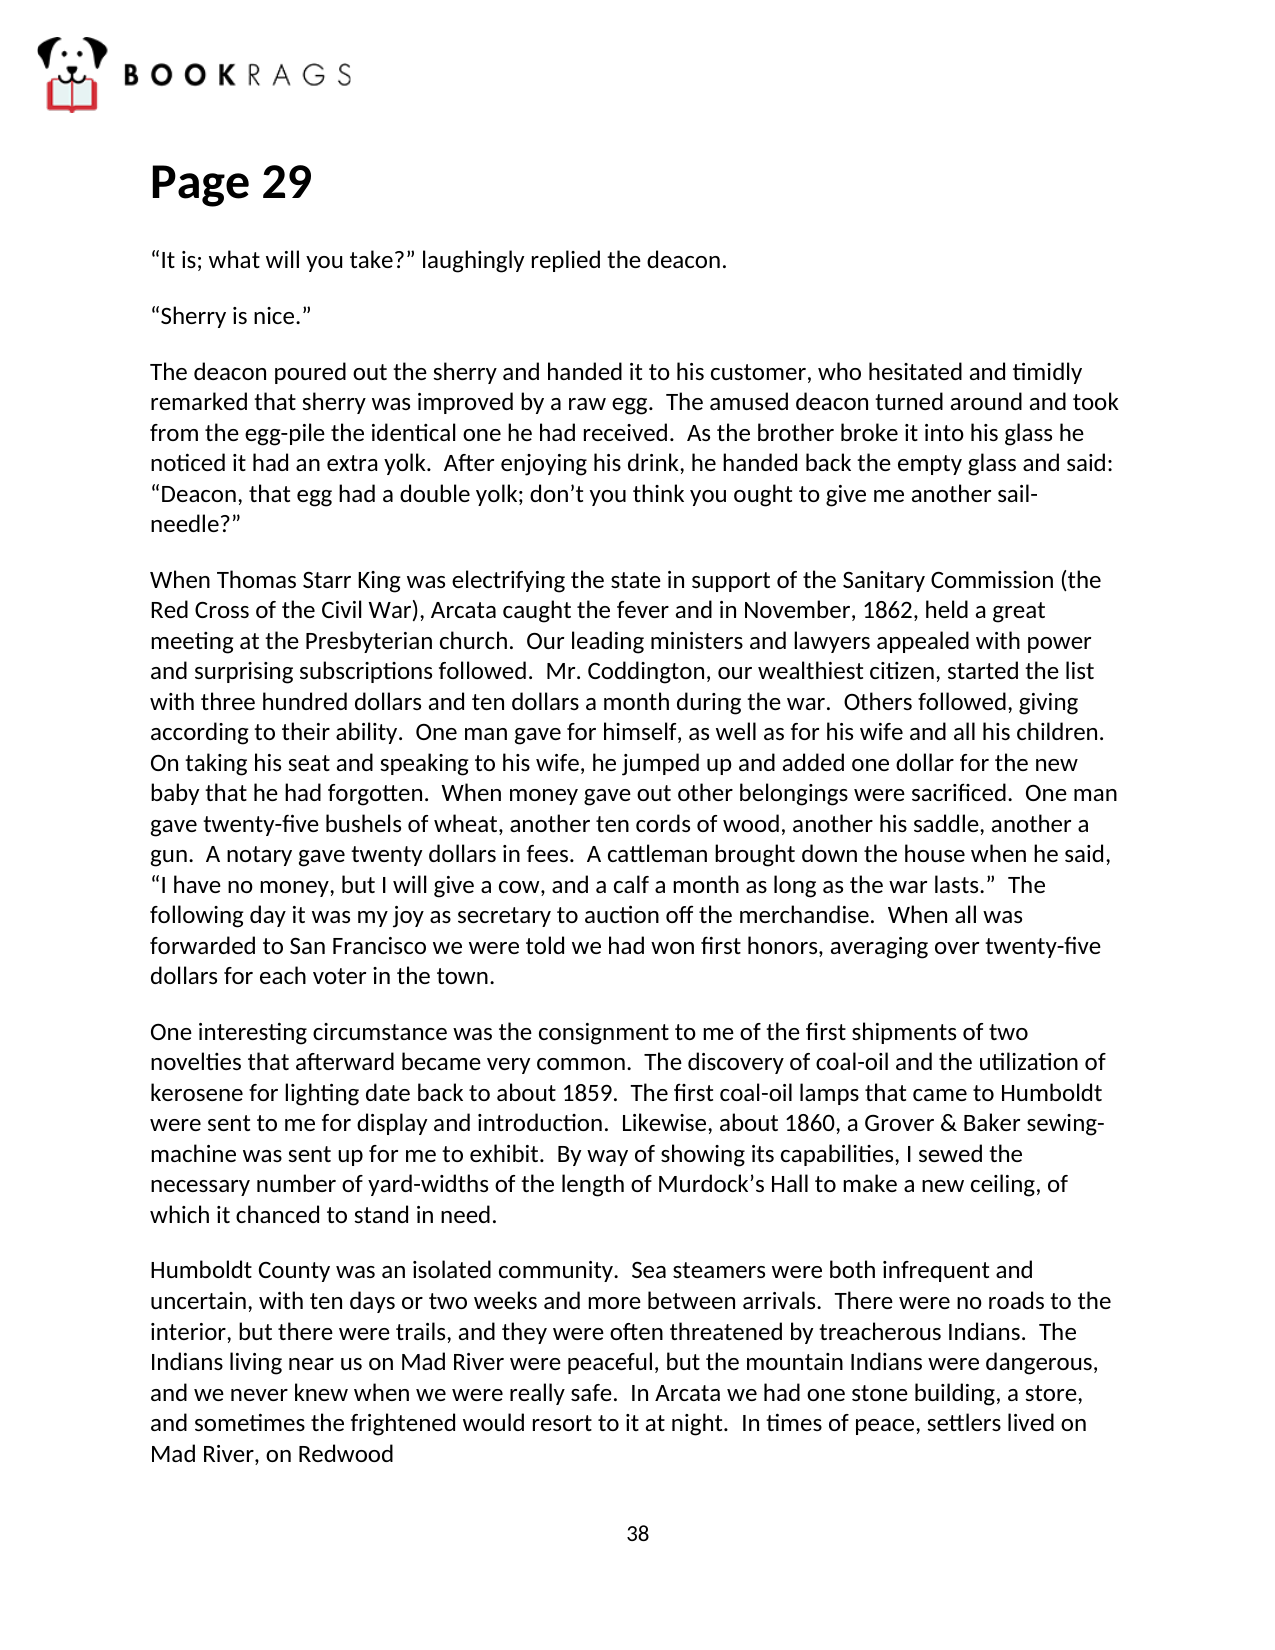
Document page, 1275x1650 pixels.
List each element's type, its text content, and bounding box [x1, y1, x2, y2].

text “It is; what will you take?” laughingly replied the deacon. [150, 244, 1125, 275]
picture [37, 37, 351, 113]
text The deacon poured out the sherry and handed it to his customer, who hesitated and timidly remarked that sherry was improved by a raw egg. The amused deacon turned around and took from the egg-pile the identical one he had received. As the brother broke it into his glass he noticed it had an extra yolk. After enjoying his drink, he handed back the empty glass and said: “Deacon, that egg had a double yolk; don’t you think you ought to give me another sail-needle?” [150, 356, 1125, 539]
text “Sherry is nice.” [150, 300, 1125, 331]
text Page 29 [150, 150, 1125, 211]
text One interesting circumstance was the consignment to me of the first shipments of two novelties that afterward became very common. The discovery of coal-oil and the utilization of kerosene for lighting date back to about 1859. The first coal-oil lamps that came to Humboldt were sent to me for display and introduction. Likewise, about 1860, a Grover & Baker sewing-machine was sent up for me to exhibit. By way of showing its capabilities, I sewed the necessary number of yard-widths of the length of Murdock’s Hall to make a new ceiling, of which it chanced to stand in need. [150, 1016, 1125, 1230]
text When Thomas Starr King was electrifying the state in support of the Sanitary Commission (the Red Cross of the Civil War), Arcata caught the fever and in November, 1862, held a great meeting at the Presbyterian church. Our leading ministers and lawyers appealed with power and surprising subscriptions followed. Mr. Coddington, our wealthiest citizen, started the list with three hundred dollars and ten dollars a month during the war. Others followed, giving according to their ability. One man gave for himself, as well as for his wife and all his children. On taking his seat and speaking to his wife, he jumped up and added one dollar for the new baby that he had forgotten. When money gave out other belongings were sacrificed. One man gave twenty-five bushels of wheat, another ten cords of wood, another his saddle, another a gun. A notary gave twenty dollars in fees. A cattleman brought down the house when he said, “I have no money, but I will give a cow, and a calf a month as long as the war lasts.” The following day it was my joy as secretary to auction off the merchandise. When all was forwarded to San Francisco we were told we had won first honors, averaging over twenty-five dollars for each voter in the town. [150, 564, 1125, 991]
text Humboldt County was an isolated community. Sea steamers were both infrequent and uncertain, with ten days or two weeks and more between arrivals. There were no roads to the interior, but there were trails, and they were often threatened by treacherous Indians. The Indians living near us on Mad River were peaceful, but the mountain Indians were dangerous, and we never knew when we were really safe. In Arcata we had one stone building, a store, and sometimes the frightened would resort to it at night. In times of peace, settlers lived on Mad River, on Redwood [150, 1255, 1125, 1468]
